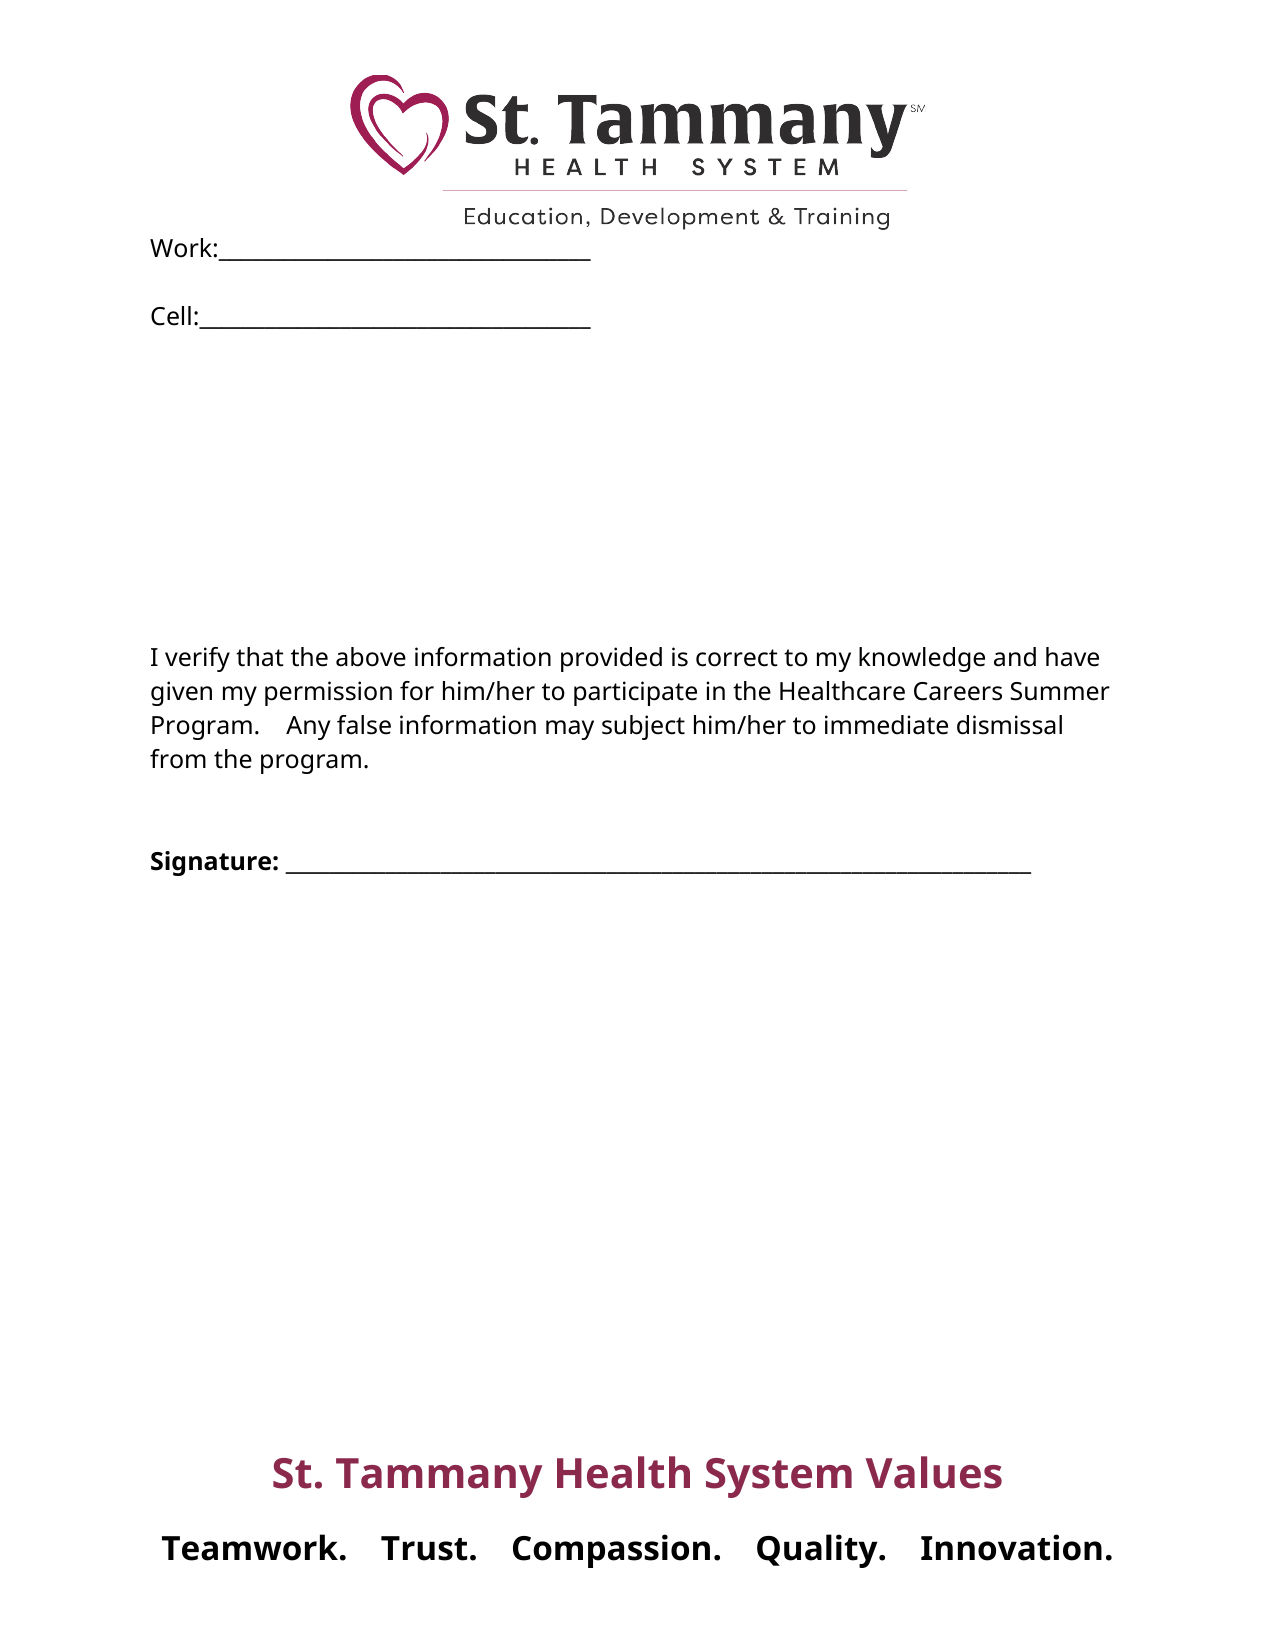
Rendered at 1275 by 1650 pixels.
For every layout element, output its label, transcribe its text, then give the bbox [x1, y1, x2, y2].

text Signature: [150, 844, 1125, 878]
text Work: [150, 231, 1125, 265]
text Cell: [150, 299, 1125, 333]
picture [350, 75, 926, 231]
text I verify that the above information provided is correct to my knowledge and have given my permission for him/her to participate in the Healthcare Careers Summer Program. Any false information may subject him/her to immediate dismissal from the program. [150, 640, 1125, 776]
